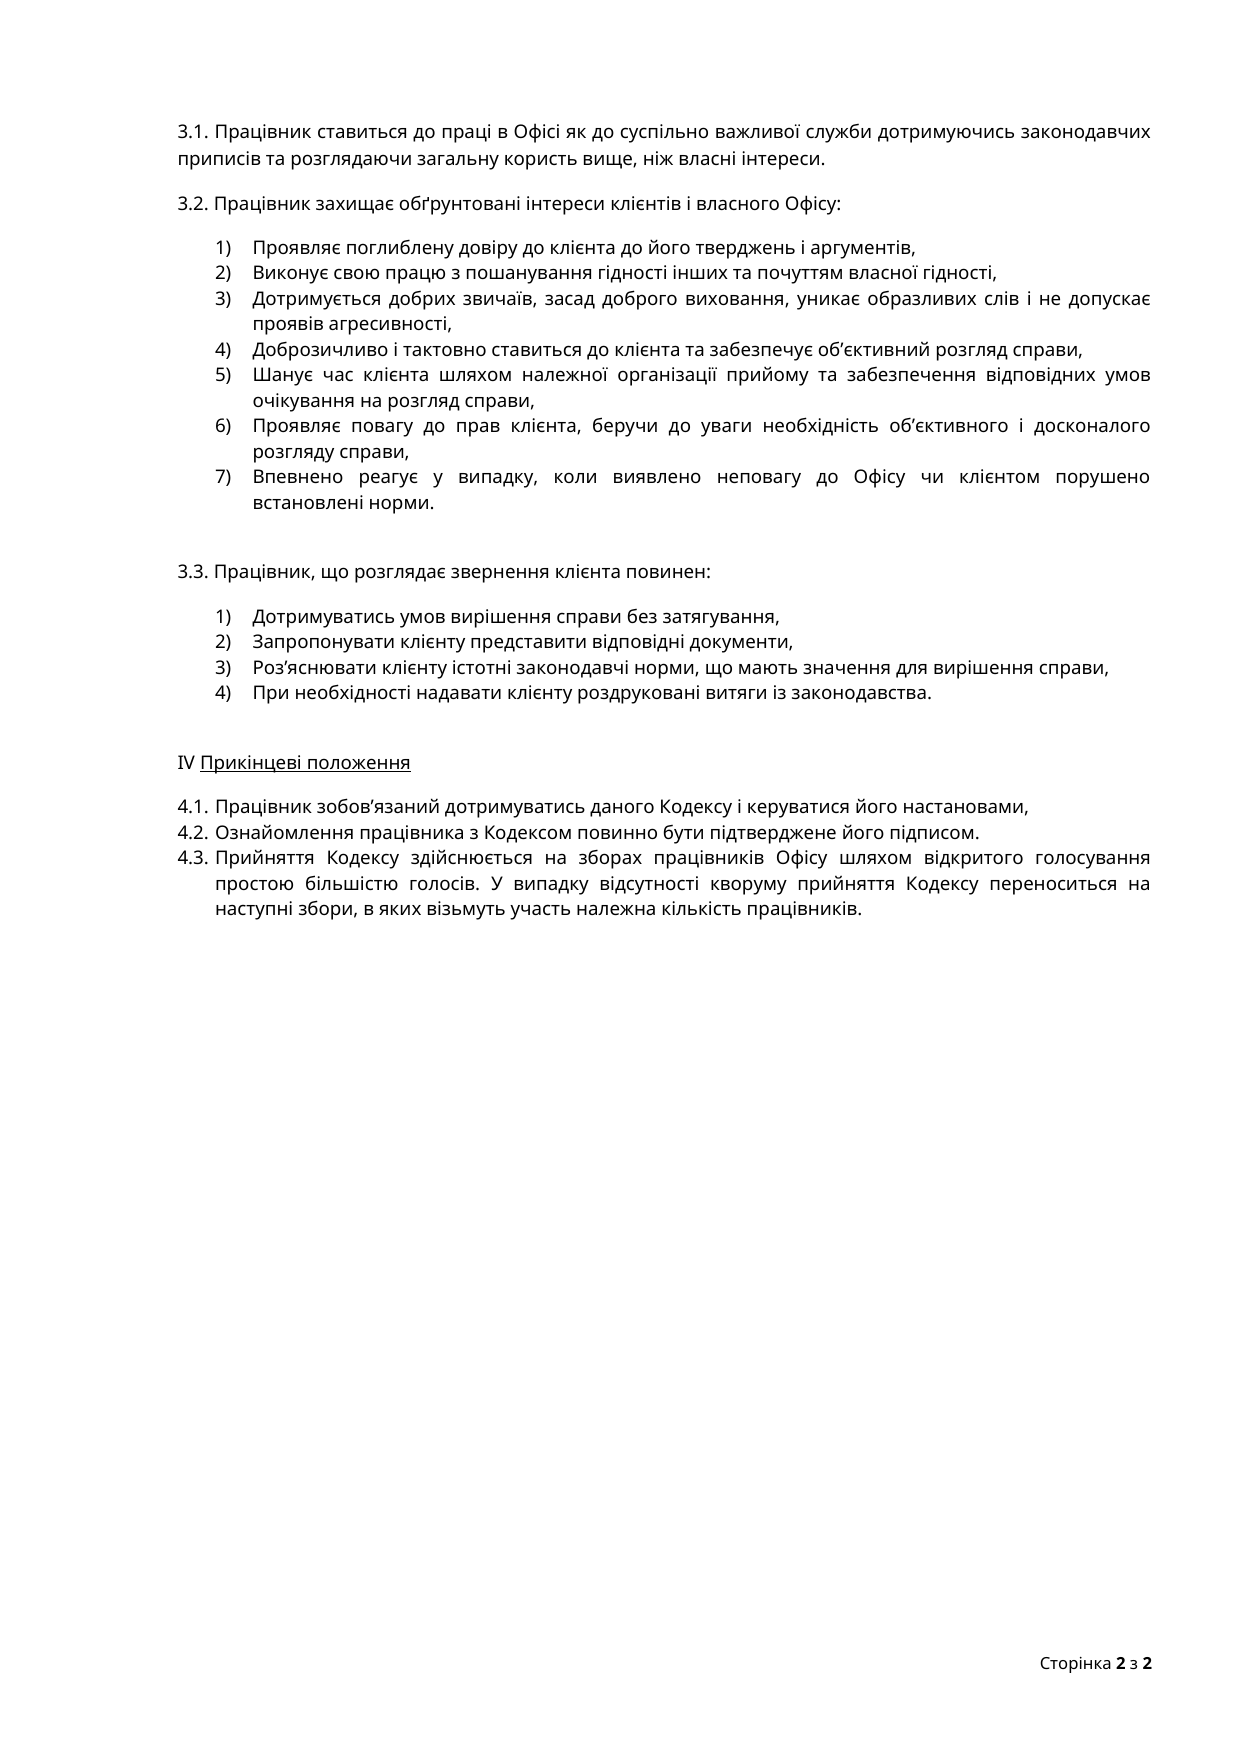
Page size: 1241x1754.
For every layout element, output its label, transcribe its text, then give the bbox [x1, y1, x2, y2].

list Дотримується добрих звичаїв, засад доброго виховання, уникає образливих слів і не допускає проявів агресивності, [215, 285, 1152, 336]
list Доброзичливо і тактовно ставиться до клієнта та забезпечує об’єктивний розгляд справи, [215, 336, 1152, 362]
list Впевнено реагує у випадку, коли виявлено неповагу до Офісу чи клієнтом порушено встановлені норми. [215, 464, 1152, 515]
list Шанує час клієнта шляхом належної організації прийому та забезпечення відповідних умов очікування на розгляд справи, [215, 362, 1152, 413]
text 3.2. Працівник захищає обґрунтовані інтереси клієнтів і власного Офісу: [177, 190, 1152, 215]
list Прийняття Кодексу здійснюється на зборах працівників Офісу шляхом відкритого голосування простою більшістю голосів. У випадку відсутності кворуму прийняття Кодексу переноситься на наступні збори, в яких візьмуть участь належна кількість працівників. [177, 844, 1152, 921]
list Працівник зобов’язаний дотримуватись даного Кодексу і керуватися його настановами, [177, 793, 1152, 819]
list Дотримуватись умов вирішення справи без затягування, [215, 603, 1152, 628]
list Ознайомлення працівника з Кодексом повинно бути підтверджене його підписом. [177, 819, 1152, 844]
text IV Прикінцеві положення [177, 749, 1152, 775]
text 3.1. Працівник ставиться до праці в Офісі як до суспільно важливої служби дотримуючись законодавчих приписів та розглядаючи загальну користь вище, ніж власні інтереси. [177, 118, 1152, 171]
list Виконує свою працю з пошанування гідності інших та почуттям власної гідності, [215, 259, 1152, 285]
list При необхідності надавати клієнту роздруковані витяги із законодавства. [215, 679, 1152, 705]
list Проявляє повагу до прав клієнта, беручи до уваги необхідність об’єктивного і досконалого розгляду справи, [215, 413, 1152, 464]
list Запропонувати клієнту представити відповідні документи, [215, 628, 1152, 654]
list Проявляє поглиблену довіру до клієнта до його тверджень і аргументів, [215, 234, 1152, 259]
text 3.3. Працівник, що розглядає звернення клієнта повинен: [177, 559, 1152, 584]
list Роз’яснювати клієнту істотні законодавчі норми, що мають значення для вирішення справи, [215, 654, 1152, 679]
